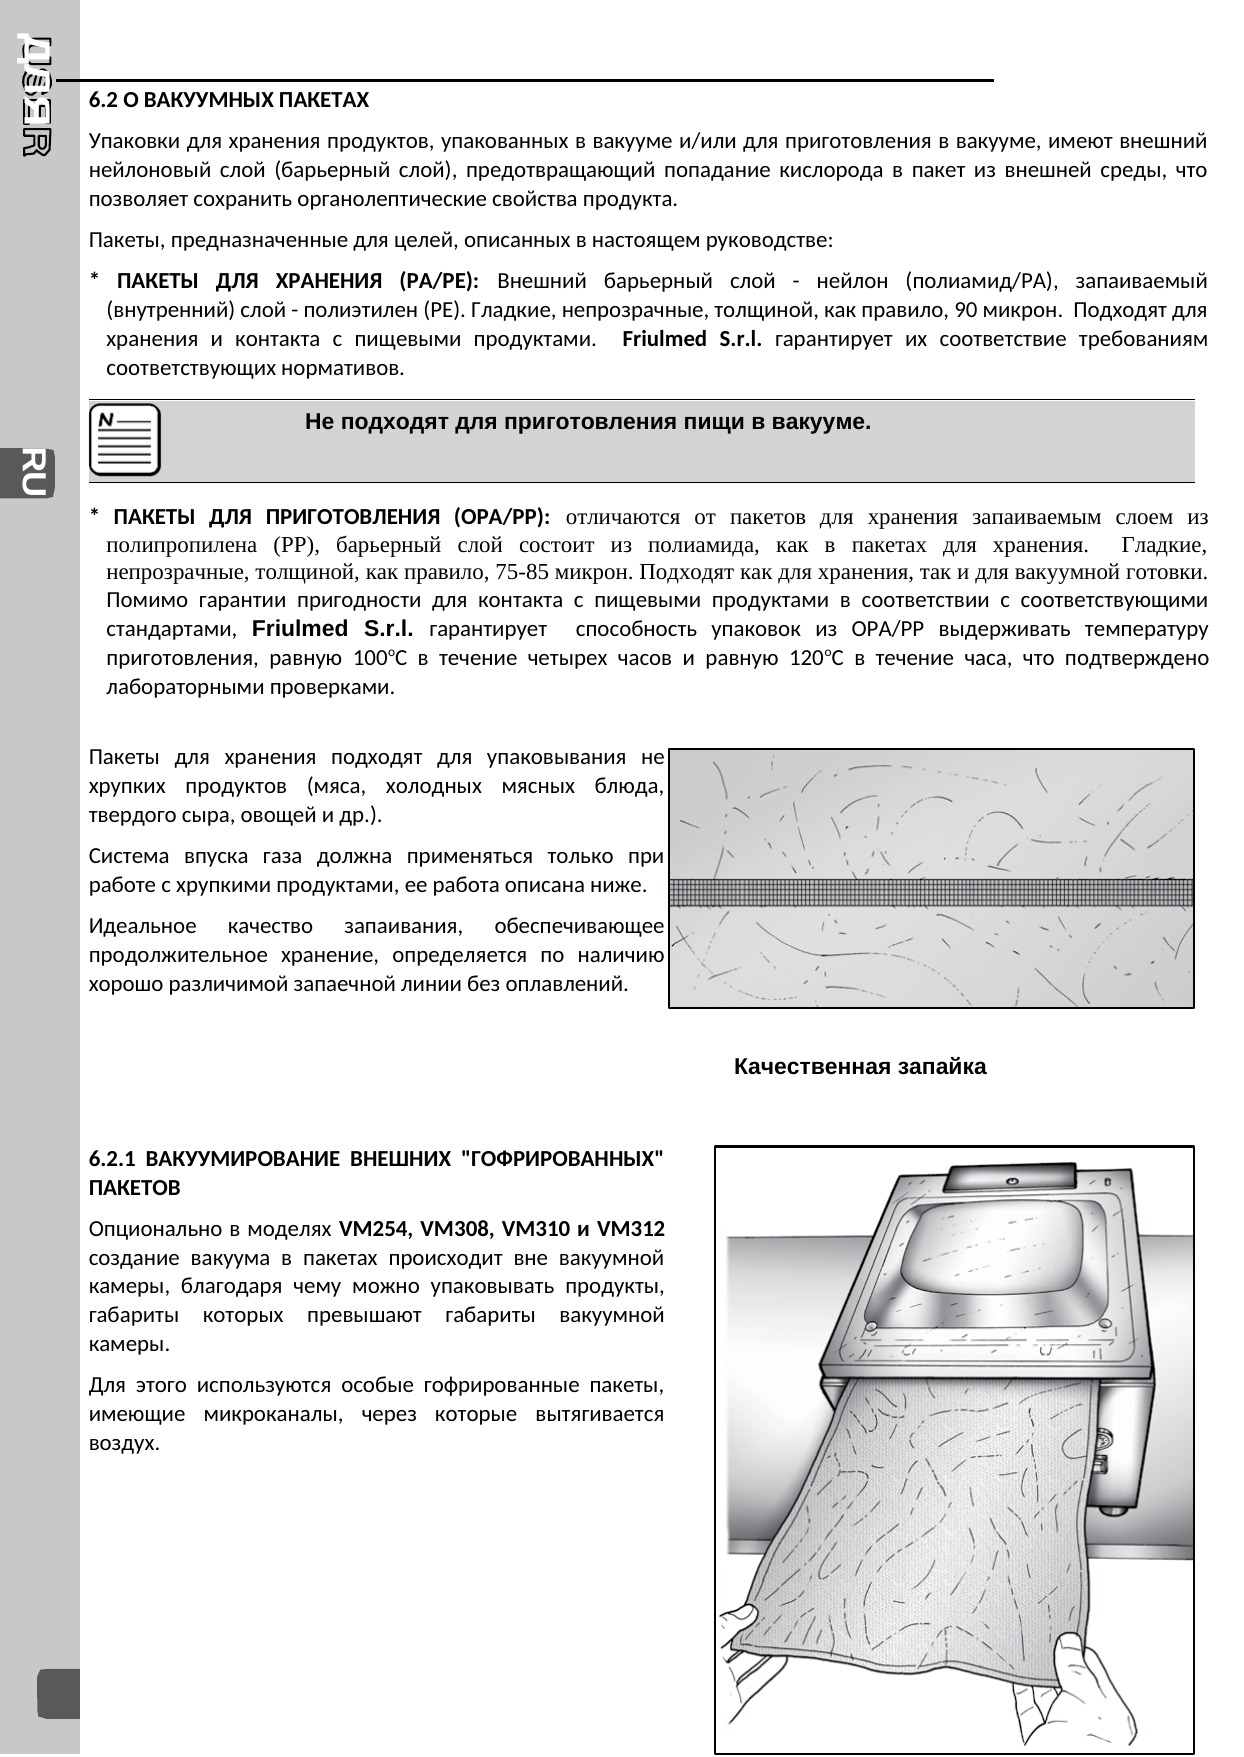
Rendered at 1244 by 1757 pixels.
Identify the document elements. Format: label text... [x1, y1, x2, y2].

text 6.2.1 ВАКУУМИРОВАНИЕ ВНЕШНИХ "ГОФРИРОВАННЫХ" ПАКЕТОВ [88, 1144, 665, 1201]
text Для этого используются особые гофрированные пакеты, имеющие микроканалы, через которые вытягивается воздух. [88, 1370, 665, 1456]
text 6.2 О ВАКУУМНЫХ ПАКЕТАХ [88, 86, 704, 114]
text * ПАКЕТЫ ДЛЯ ПРИГОТОВЛЕНИЯ (ОРА/РР): отличаются от пакетов для хранения запаиваемым слоем из полипропилена (РР), барьерный слой состоит из полиамида, как в пакетах для хранения. Гладкие, непрозрачные, толщиной, как правило, 75-85 микрон. Подходят как для хранения, так и для вакуумной готовки. Помимо гарантии пригодности для контакта с пищевыми продуктами в соответствии с соответствующими стандартами, Friulmed S.r.l. гарантирует способность упаковок из ОРА/РР выдерживать температуру приготовления, равную 100оС в течение четырех часов и равную 120оС в течение часа, что подтверждено лабораторными проверками. [88, 502, 1210, 700]
text Идеальное качество запаивания, обеспечивающее продолжительное хранение, определяется по наличию хорошо различимой запаечной линии без оплавлений. [88, 911, 665, 997]
text * ПАКЕТЫ ДЛЯ ХРАНЕНИЯ (PA/PE): Внешний барьерный слой - нейлон (полиамид/РА), запаиваемый (внутренний) слой - полиэтилен (РЕ). Гладкие, непрозрачные, толщиной, как правило, 90 микрон. Подходят для хранения и контакта с пищевыми продуктами. Friulmed S.r.l. гарантирует их соответствие требованиям соответствующих нормативов. [88, 266, 1209, 381]
text Упаковки для хранения продуктов, упакованных в вакууме и/или для приготовления в вакууме, имеют внешний нейлоновый слой (барьерный слой), предотвращающий попадание кислорода в пакет из внешней среды, что позволяет сохранить органолептические свойства продукта. [88, 126, 1209, 212]
text Опционально в моделях VM254, VM308, VM310 и VM312 создание вакуума в пакетах происходит вне вакуумной камеры, благодаря чему можно упаковывать продукты, габариты которых превышают габариты вакуумной камеры. [88, 1214, 665, 1357]
text Не подходят для приготовления пищи в вакууме. [169, 408, 1007, 434]
text Пакеты, предназначенные для целей, описанных в настоящем руководстве: [88, 225, 948, 253]
picture [88, 398, 166, 481]
text Пакеты для хранения подходят для упаковывания не хрупких продуктов (мяса, холодных мясных блюда, твердого сыра, овощей и др.). [88, 742, 665, 828]
text Качественная запайка [734, 1053, 1217, 1079]
picture [670, 750, 1193, 1007]
picture [716, 1148, 1193, 1753]
text Система впуска газа должна применяться только при работе с хрупкими продуктами, ее работа описана ниже. [88, 841, 665, 898]
